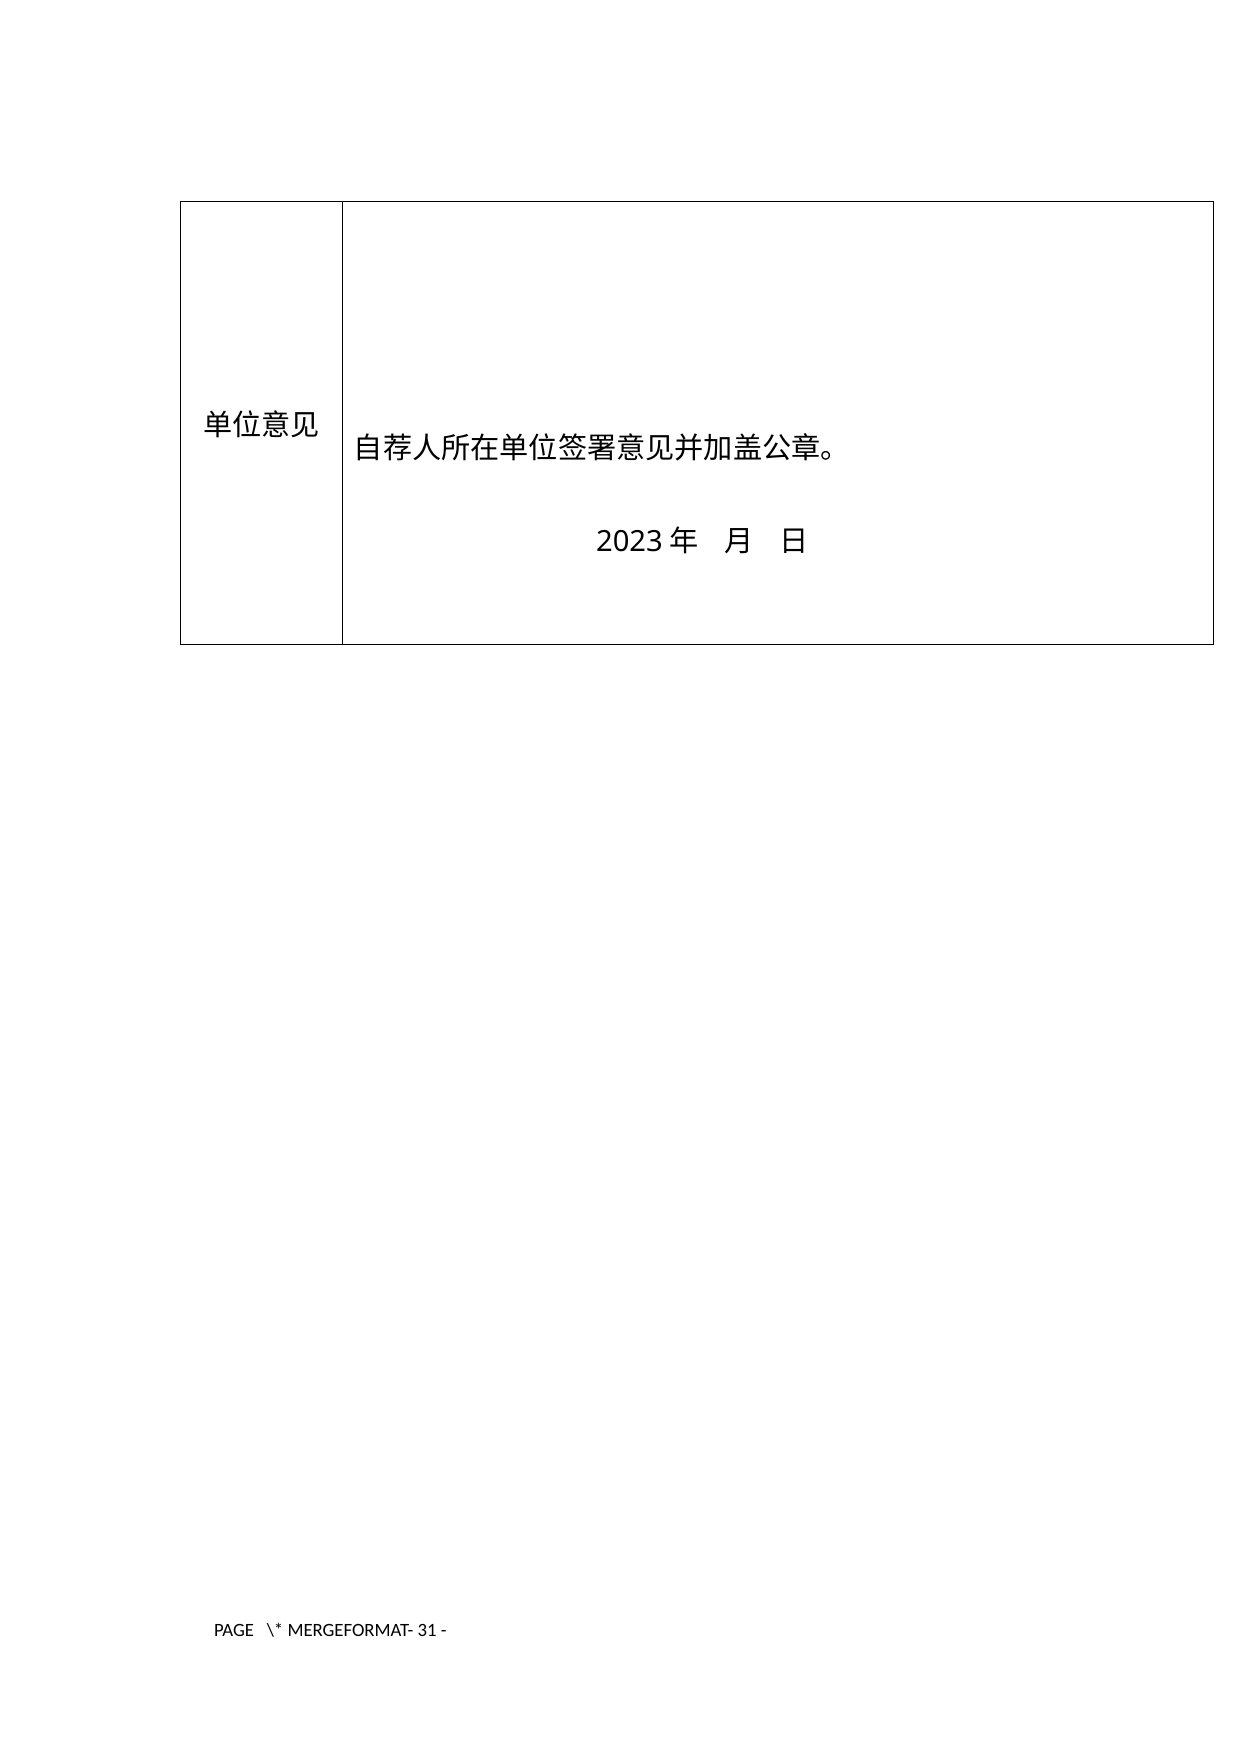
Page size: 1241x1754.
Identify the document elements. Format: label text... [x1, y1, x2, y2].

table_cell 单位意见 [181, 202, 342, 644]
table_cell 自荐人所在单位签署意见并加盖公章。 2023年 月 日 [343, 202, 1213, 644]
